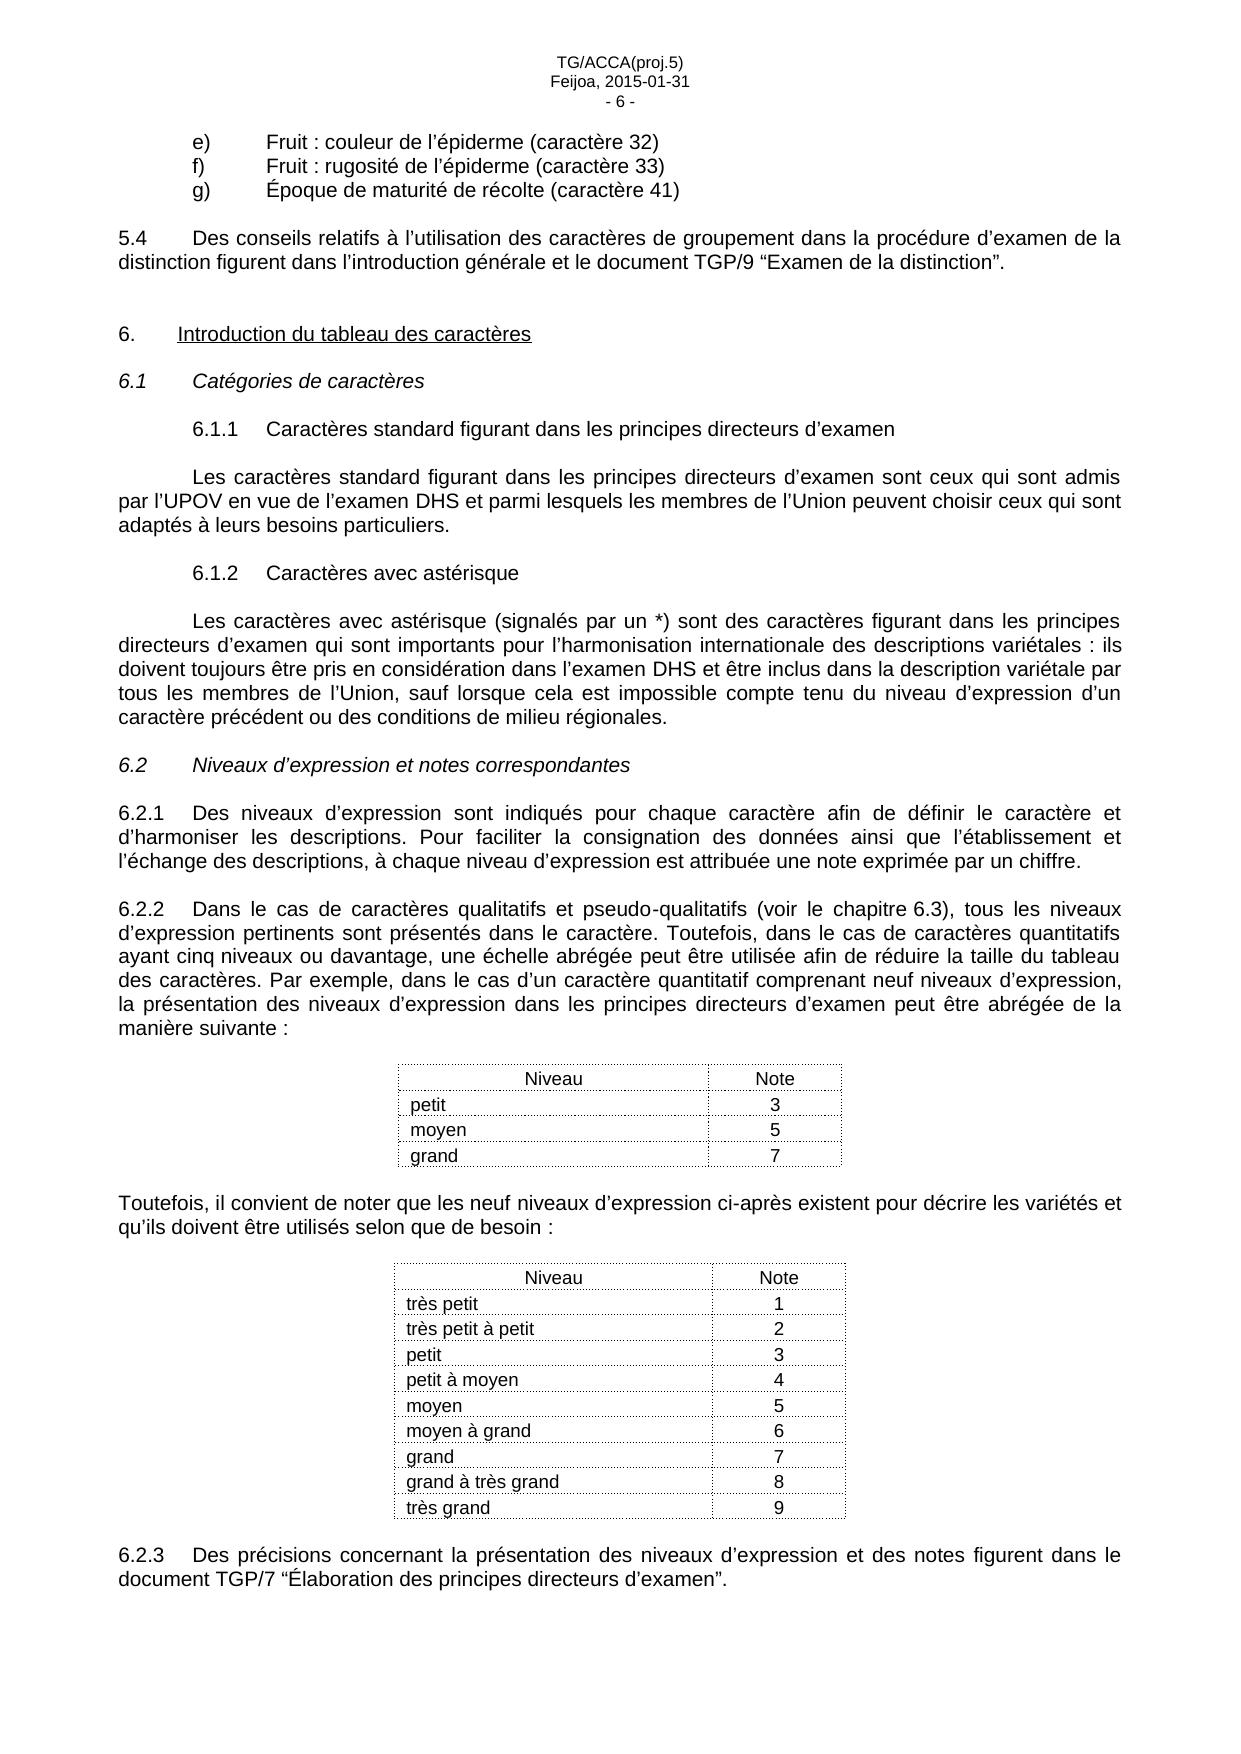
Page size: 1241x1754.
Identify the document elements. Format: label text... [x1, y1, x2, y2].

text 6.2.1 Des niveaux d’expression sont indiqués pour chaque caractère afin de définir le caractère et d’harmoniser les descriptions. Pour faciliter la consignation des données ainsi que l’établissement et l’échange des descriptions, à chaque niveau d’expression est attribuée une note exprimée par un chiffre. [118, 801, 1122, 872]
subtitle 6.1 Catégories de caractères [118, 369, 1122, 393]
table_cell moyen [399, 1115, 708, 1141]
text 5.4 Des conseils relatifs à l’utilisation des caractères de groupement dans la procédure d’examen de la distinction figurent dans l’introduction générale et le document TGP/9 “Examen de la distinction”. [118, 226, 1122, 273]
table_cell 5 [708, 1115, 841, 1141]
text e) Fruit : couleur de l’épiderme (caractère 32) [192, 130, 1122, 154]
subtitle 6.2 Niveaux d’expression et notes correspondantes [118, 753, 1122, 777]
table_cell 3 [708, 1090, 841, 1115]
table_cell 9 [713, 1493, 845, 1518]
subtitle Introduction du tableau des caractères [118, 321, 1122, 345]
table_cell moyen [395, 1391, 712, 1416]
table_cell petit [399, 1090, 708, 1115]
table_cell 4 [713, 1365, 845, 1391]
table_header Niveau [395, 1263, 712, 1289]
subtitle 6.1.2 Caractères avec astérisque [192, 561, 1122, 585]
table_cell 1 [713, 1289, 845, 1314]
table_cell 2 [713, 1314, 845, 1340]
table_header Note [713, 1263, 845, 1289]
table_cell très petit à petit [395, 1314, 712, 1340]
text 6.2.3 Des précisions concernant la présentation des niveaux d’expression et des notes figurent dans le document TGP/7 “Élaboration des principes directeurs d’examen”. [118, 1543, 1122, 1591]
text Les caractères standard figurant dans les principes directeurs d’examen sont ceux qui sont admis par l’UPOV en vue de l’examen DHS et parmi lesquels les membres de l’Union peuvent choisir ceux qui sont adaptés à leurs besoins particuliers. [118, 465, 1122, 537]
table_cell 7 [708, 1141, 841, 1166]
text Les caractères avec astérisque (signalés par un *) sont des caractères figurant dans les principes directeurs d’examen qui sont importants pour l’harmonisation internationale des descriptions variétales : ils doivent toujours être pris en considération dans l’examen DHS et être inclus dans la description variétale par tous les membres de l’Union, sauf lorsque cela est impossible compte tenu du niveau d’expression d’un caractère précédent ou des conditions de milieu régionales. [118, 609, 1122, 729]
table_cell moyen à grand [395, 1416, 712, 1442]
table_cell petit [395, 1340, 712, 1365]
table_cell grand [399, 1141, 708, 1166]
table_cell très grand [395, 1493, 712, 1518]
table_header Niveau [399, 1064, 708, 1090]
text Toutefois, il convient de noter que les neuf niveaux d’expression ci-après existent pour décrire les variétés et qu’ils doivent être utilisés selon que de besoin : [118, 1191, 1122, 1239]
table_cell 8 [713, 1467, 845, 1493]
table_header Note [708, 1064, 841, 1090]
table_cell très petit [395, 1289, 712, 1314]
text f) Fruit : rugosité de l’épiderme (caractère 33) [192, 154, 1122, 178]
text 6.2.2 Dans le cas de caractères qualitatifs et pseudo-qualitatifs (voir le chapitre 6.3), tous les niveaux d’expression pertinents sont présentés dans le caractère. Toutefois, dans le cas de caractères quantitatifs ayant cinq niveaux ou davantage, une échelle abrégée peut être utilisée afin de réduire la taille du tableau des caractères. Par exemple, dans le cas d’un caractère quantitatif comprenant neuf niveaux d’expression, la présentation des niveaux d’expression dans les principes directeurs d’examen peut être abrégée de la manière suivante : [118, 896, 1122, 1040]
table_cell 5 [713, 1391, 845, 1416]
table_cell grand [395, 1442, 712, 1467]
table_cell grand à très grand [395, 1467, 712, 1493]
table_cell 3 [713, 1340, 845, 1365]
table_cell 7 [713, 1442, 845, 1467]
text g) Époque de maturité de récolte (caractère 41) [192, 178, 1122, 202]
table_cell petit à moyen [395, 1365, 712, 1391]
table_cell 6 [713, 1416, 845, 1442]
subtitle 6.1.1 Caractères standard figurant dans les principes directeurs d’examen [192, 417, 1122, 441]
